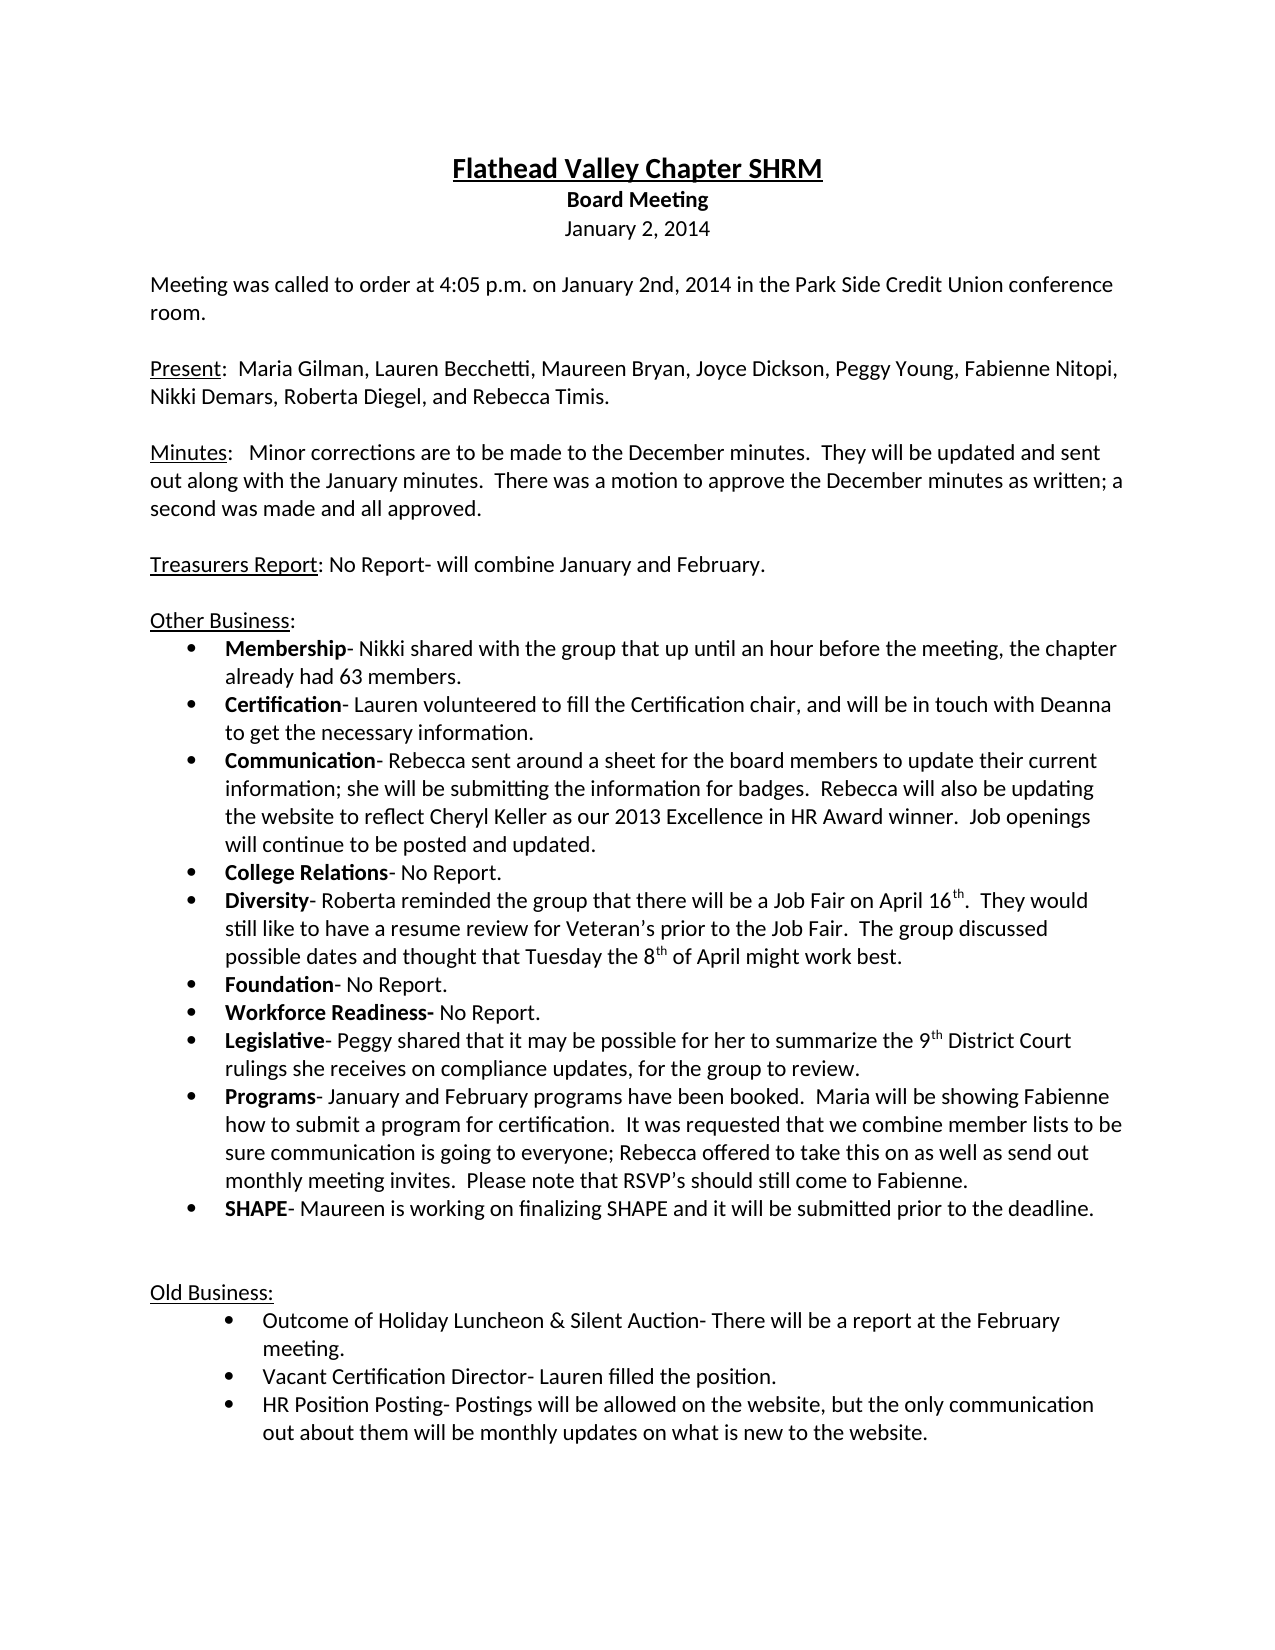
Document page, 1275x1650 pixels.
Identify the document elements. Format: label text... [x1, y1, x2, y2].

list Communication- Rebecca sent around a sheet for the board members to update their current information; she will be submitting the information for badges. Rebecca will also be updating the website to reflect Cheryl Keller as our 2013 Excellence in HR Award winner. Job openings will continue to be posted and updated. [187, 746, 1125, 858]
list HR Position Posting- Postings will be allowed on the website, but the only communication out about them will be monthly updates on what is new to the website. [225, 1391, 1125, 1447]
text January 2, 2014 [150, 214, 1125, 242]
list Programs- January and February programs have been booked. Maria will be showing Fabienne how to submit a program for certification. It was requested that we combine member lists to be sure communication is going to everyone; Rebecca offered to take this on as well as send out monthly meeting invites. Please note that RSVP’s should still come to Fabienne. [187, 1082, 1125, 1194]
list Certification- Lauren volunteered to fill the Certification chair, and will be in touch with Deanna to get the necessary information. [187, 690, 1125, 746]
list College Relations- No Report. [187, 858, 1125, 886]
text Board Meeting [150, 186, 1125, 214]
list Membership- Nikki shared with the group that up until an hour before the meeting, the chapter already had 63 members. [187, 634, 1125, 690]
text Meeting was called to order at 4:05 p.m. on January 2nd, 2014 in the Park Side Credit Union conference room. [150, 270, 1125, 326]
text Old Business: [150, 1278, 1125, 1306]
list Workforce Readiness- No Report. [187, 998, 1125, 1026]
list Foundation- No Report. [187, 970, 1125, 998]
text Flathead Valley Chapter SHRM [150, 150, 1125, 186]
list Vacant Certification Director- Lauren filled the position. [225, 1362, 1125, 1391]
list SHAPE- Maureen is working on finalizing SHAPE and it will be submitted prior to the deadline. [187, 1194, 1125, 1222]
list Outcome of Holiday Luncheon & Silent Auction- There will be a report at the February meeting. [225, 1306, 1125, 1362]
list Legislative- Peggy shared that it may be possible for her to summarize the 9th District Court rulings she receives on compliance updates, for the group to review. [187, 1026, 1125, 1082]
text Other Business: [150, 606, 1125, 634]
list Diversity- Roberta reminded the group that there will be a Job Fair on April 16th. They would still like to have a resume review for Veteran’s prior to the Job Fair. The group discussed possible dates and thought that Tuesday the 8th of April might work best. [187, 886, 1125, 970]
text Minutes: Minor corrections are to be made to the December minutes. They will be updated and sent out along with the January minutes. There was a motion to approve the December minutes as written; a second was made and all approved. [150, 438, 1125, 522]
text Treasurers Report: No Report- will combine January and February. [150, 550, 1125, 578]
text Present: Maria Gilman, Lauren Becchetti, Maureen Bryan, Joyce Dickson, Peggy Young, Fabienne Nitopi, Nikki Demars, Roberta Diegel, and Rebecca Timis. [150, 354, 1125, 410]
